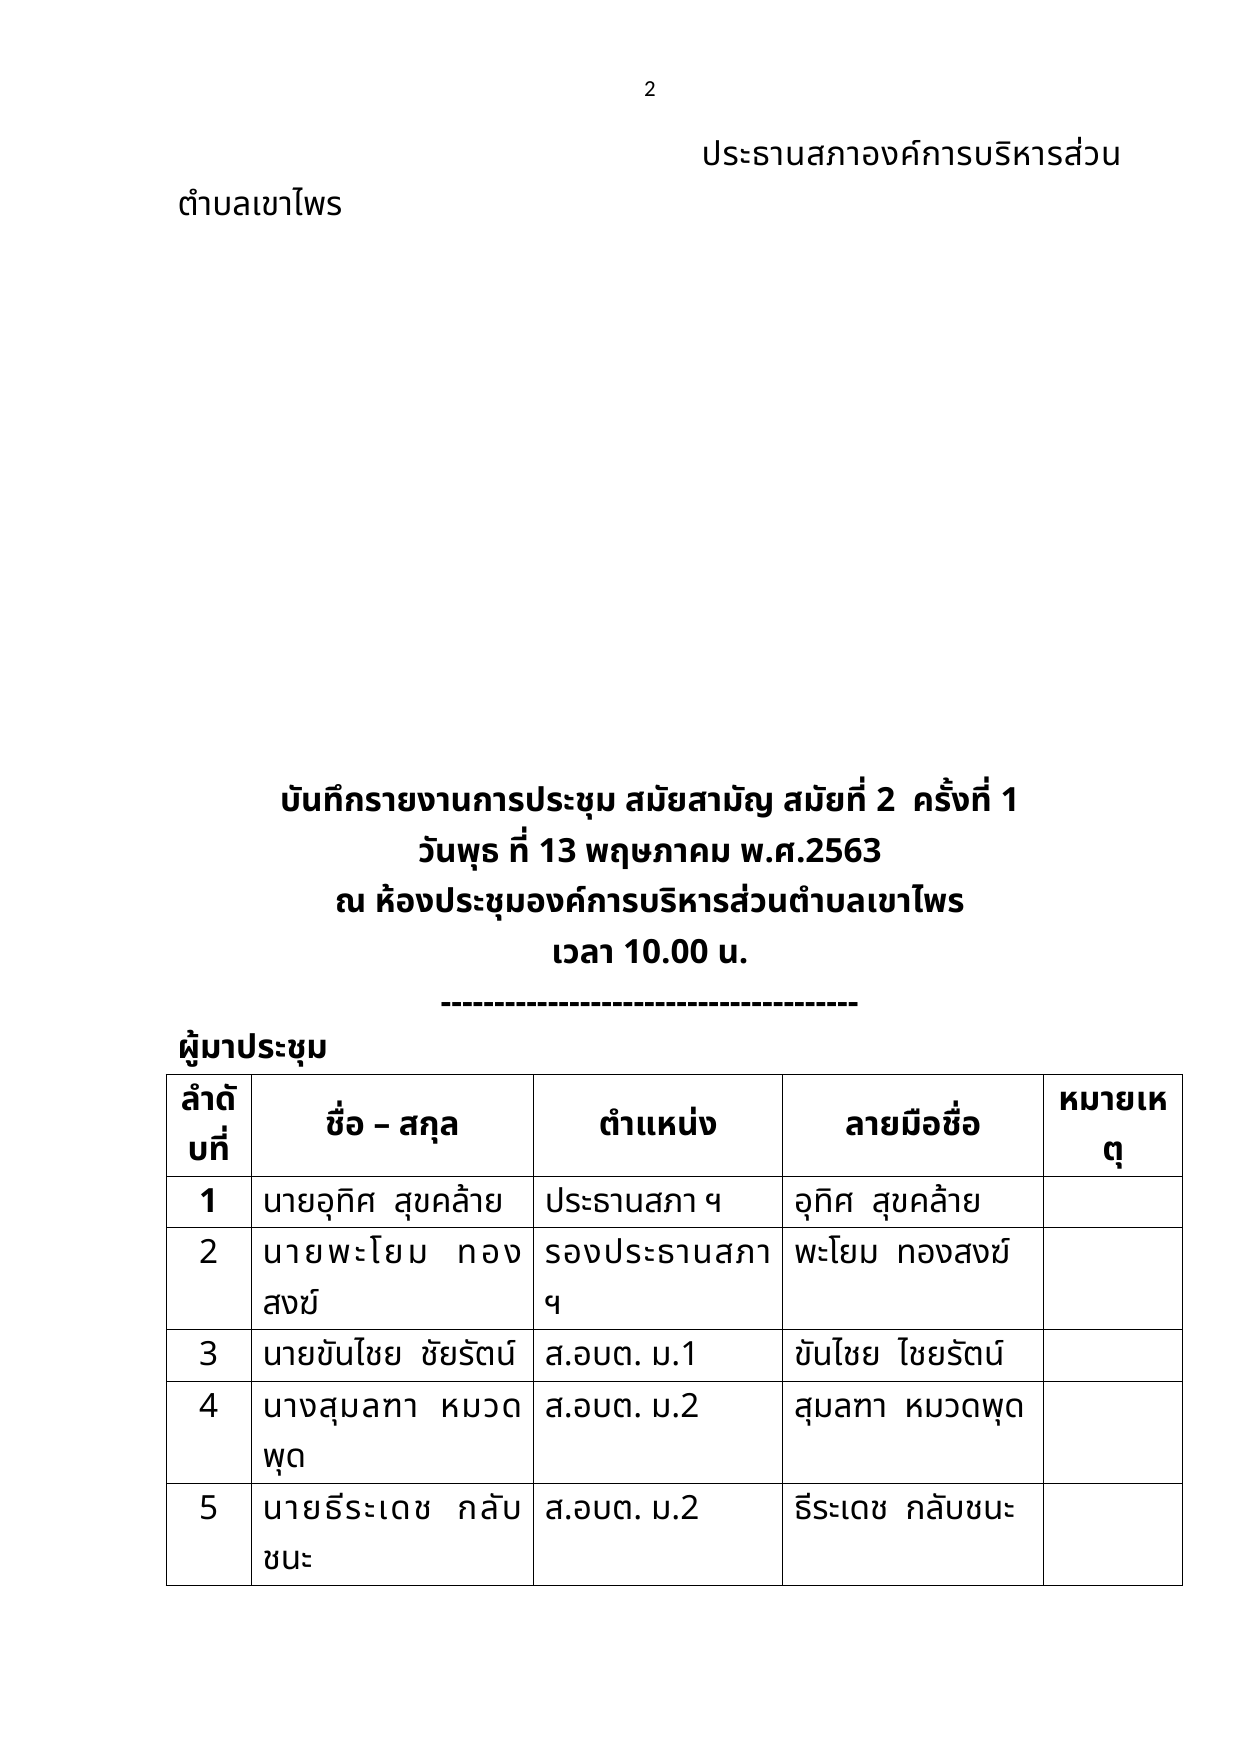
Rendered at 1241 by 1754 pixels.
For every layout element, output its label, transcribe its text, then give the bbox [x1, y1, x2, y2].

table_cell นายพะโยม ทองสงฆ์ [252, 1228, 533, 1329]
table_cell ส.อบต. ม.2 [534, 1484, 782, 1584]
table_cell [1044, 1177, 1182, 1227]
text เวลา 10.00 น. [177, 927, 1122, 978]
table_header ตำแหน่ง [534, 1075, 782, 1176]
table_header หมายเหตุ [1044, 1075, 1182, 1176]
table_header ลำดับที่ [167, 1075, 251, 1176]
text บันทึกรายงานการประชุม สมัยสามัญ สมัยที่ 2 ครั้งที่ 1 [177, 776, 1122, 826]
text ผู้มาประชุม [177, 1023, 1122, 1074]
table_cell นายอุทิศ สุขคล้าย [252, 1177, 533, 1227]
table_cell พะโยม ทองสงฆ์ [783, 1228, 1043, 1329]
table_cell ขันไชย ไชยรัตน์ [783, 1330, 1043, 1381]
table_cell อุทิศ สุขคล้าย [783, 1177, 1043, 1227]
table_cell [1044, 1228, 1182, 1329]
table_cell นายขันไชย ชัยรัตน์ [252, 1330, 533, 1381]
table_cell 2 [167, 1228, 251, 1329]
table_cell นายธีระเดช กลับชนะ [252, 1484, 533, 1584]
text วันพุธ ที่ 13 พฤษภาคม พ.ศ.2563 [177, 826, 1122, 877]
text ประธานสภาองค์การบริหารส่วนตำบลเขาไพร [177, 130, 1122, 231]
text --------------------------------------- [177, 978, 1122, 1023]
table_cell ส.อบต. ม.1 [534, 1330, 782, 1381]
table_cell นางสุมลฑา หมวดพุด [252, 1382, 533, 1483]
table_cell 3 [167, 1330, 251, 1381]
table_cell ธีระเดช กลับชนะ [783, 1484, 1043, 1584]
table_cell [1044, 1330, 1182, 1381]
table_cell ส.อบต. ม.2 [534, 1382, 782, 1483]
table_header ชื่อ – สกุล [252, 1075, 533, 1176]
table_cell 5 [167, 1484, 251, 1584]
text ณ ห้องประชุมองค์การบริหารส่วนตำบลเขาไพร [177, 877, 1122, 927]
table_cell [1044, 1382, 1182, 1483]
table_cell [1044, 1484, 1182, 1584]
table_header ลายมือชื่อ [783, 1075, 1043, 1176]
table_cell รองประธานสภา ฯ [534, 1228, 782, 1329]
table_cell สุมลฑา หมวดพุด [783, 1382, 1043, 1483]
table_cell 4 [167, 1382, 251, 1483]
table_cell ประธานสภา ฯ [534, 1177, 782, 1227]
table_cell 1 [167, 1177, 251, 1227]
